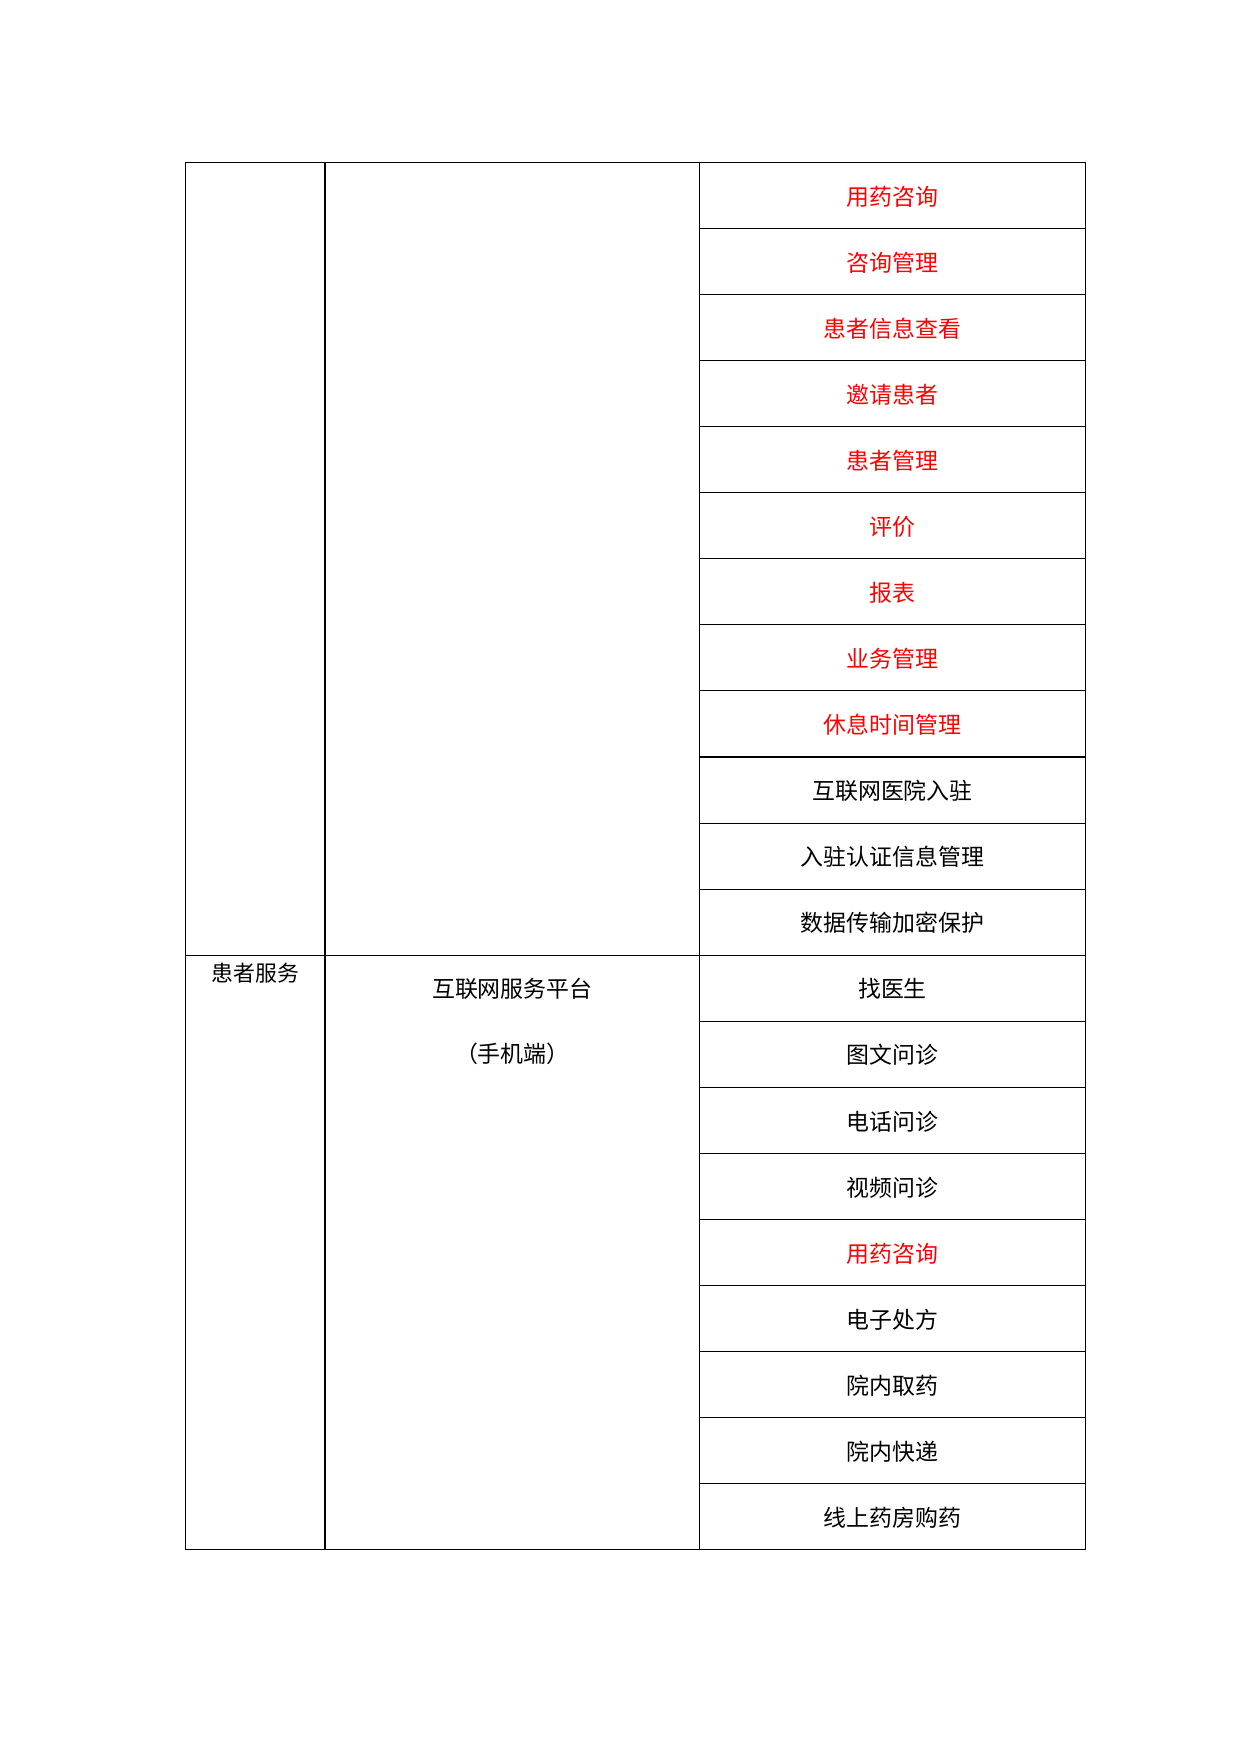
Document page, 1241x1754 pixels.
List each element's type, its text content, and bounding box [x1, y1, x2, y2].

table_cell 患者信息查看 [700, 295, 1085, 360]
table_cell 互联网服务平台 （手机端） [326, 956, 699, 1549]
table_cell 数据传输加密保护 [700, 890, 1085, 954]
table_cell 邀请患者 [700, 361, 1085, 426]
table_cell 院内取药 [700, 1352, 1085, 1417]
table_cell 咨询管理 [700, 229, 1085, 294]
table_cell 患者管理 [700, 427, 1085, 492]
table_cell 报表 [700, 559, 1085, 624]
table_cell 用药咨询 [700, 163, 1085, 228]
table_cell 电子处方 [700, 1286, 1085, 1351]
table_cell 找医生 [700, 956, 1085, 1021]
table_cell 患者服务 [186, 956, 324, 1549]
table_cell 评价 [700, 493, 1085, 558]
table_cell 视频问诊 [700, 1154, 1085, 1219]
table_cell 休息时间管理 [700, 691, 1085, 756]
table_cell 入驻认证信息管理 [700, 824, 1085, 888]
table_cell 业务管理 [700, 625, 1085, 690]
table_cell 用药咨询 [700, 1220, 1085, 1285]
table_cell 图文问诊 [700, 1022, 1085, 1087]
table_cell 线上药房购药 [700, 1484, 1085, 1549]
table_cell 院内快递 [700, 1418, 1085, 1483]
table_cell 互联网医院入驻 [700, 758, 1085, 822]
table_cell 电话问诊 [700, 1088, 1085, 1153]
